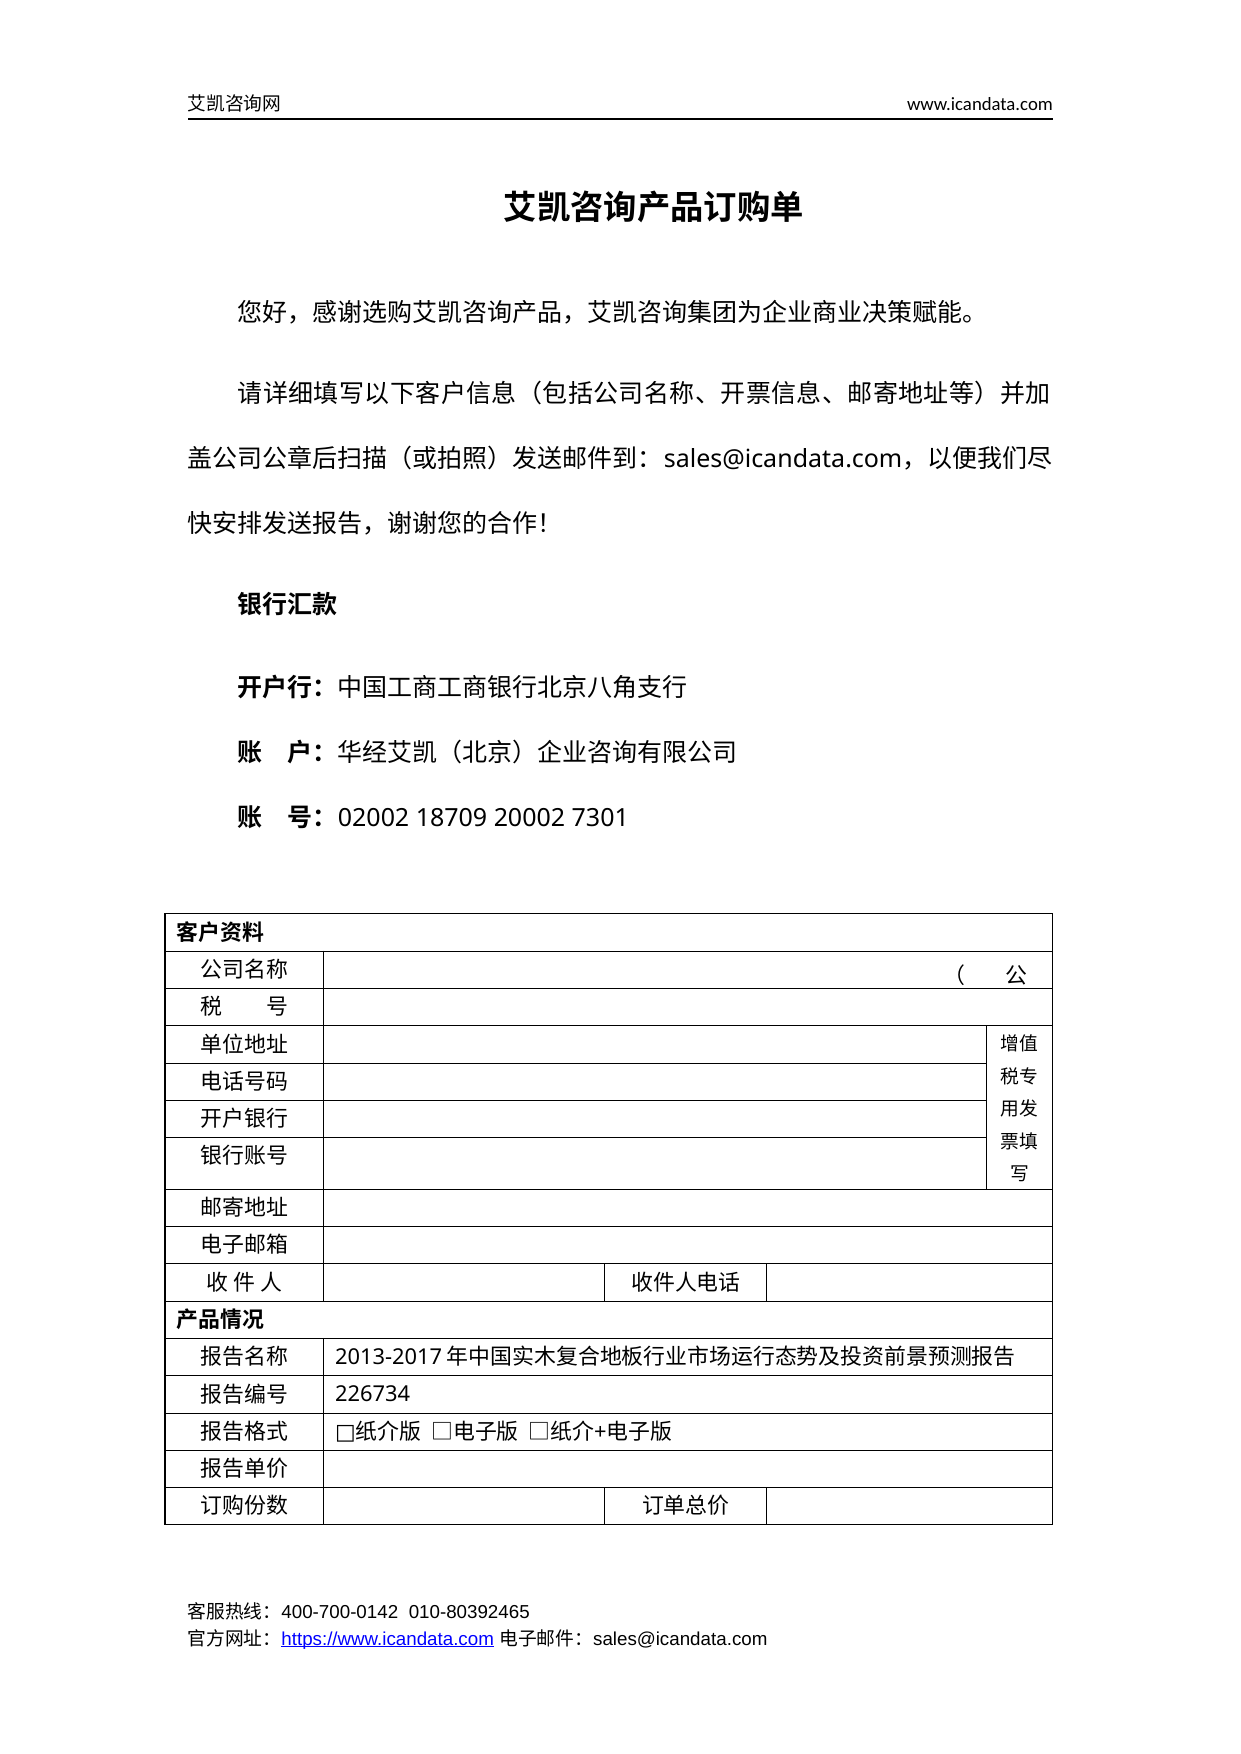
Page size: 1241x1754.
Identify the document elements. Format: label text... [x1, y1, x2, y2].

text 艾凯咨询产品订购单 [187, 172, 1053, 237]
table_cell 产品情况 [166, 1302, 1052, 1338]
table_cell 收件人电话 [605, 1264, 766, 1301]
table_cell [324, 989, 1052, 1025]
table_cell [767, 1488, 1052, 1524]
table_cell 2013-2017年中国实木复合地板行业市场运行态势及投资前景预测报告 [324, 1339, 1052, 1375]
table_header 客户资料 [166, 914, 1052, 951]
table_cell 报告单价 [166, 1451, 323, 1487]
table_cell [324, 1026, 986, 1062]
table_cell [324, 1101, 986, 1137]
table_cell [324, 952, 1052, 988]
table_cell 电子邮箱 [166, 1227, 323, 1263]
table_cell [324, 1227, 1052, 1263]
table_cell [324, 1488, 604, 1524]
table_cell 报告格式 [166, 1414, 323, 1450]
table_cell 邮寄地址 [166, 1190, 323, 1226]
text 开户行：中国工商工商银行北京八角支行 [187, 653, 1053, 718]
table_cell 公司名称 [166, 952, 323, 988]
table_cell 报告名称 [166, 1339, 323, 1375]
table_cell [324, 1451, 1052, 1487]
table_cell 226734 [324, 1376, 1052, 1412]
table_cell [767, 1264, 1052, 1301]
text 银行汇款 [187, 570, 1053, 635]
table_cell 报告编号 [166, 1376, 323, 1412]
table_cell 电话号码 [166, 1064, 323, 1100]
table_cell [324, 1138, 986, 1189]
table_cell [324, 1190, 1052, 1226]
text 请详细填写以下客户信息（包括公司名称、开票信息、邮寄地址等）并加盖公司公章后扫描（或拍照）发送邮件到：sales@icandata.com，以便我们尽快安排发送报告，谢谢您的合作！ [187, 359, 1053, 554]
table_cell 收 件 人 [166, 1264, 323, 1301]
table_cell 单位地址 [166, 1026, 323, 1062]
table_cell 银行账号 [166, 1138, 323, 1189]
text 账 户：华经艾凯（北京）企业咨询有限公司 [187, 718, 1053, 783]
text 您好，感谢选购艾凯咨询产品，艾凯咨询集团为企业商业决策赋能。 [187, 278, 1053, 343]
table_cell 订单总价 [605, 1488, 766, 1524]
text 账 号：02002 18709 20002 7301 [187, 783, 1053, 848]
table_cell [324, 1064, 986, 1100]
table_cell 订购份数 [166, 1488, 323, 1524]
table_cell □纸介版 □电子版 □纸介+电子版 [324, 1414, 1052, 1450]
table_cell 税 号 [166, 989, 323, 1025]
table_cell 增值税专用发票填写 [987, 1026, 1052, 1189]
table_cell 开户银行 [166, 1101, 323, 1137]
table_cell [324, 1264, 604, 1301]
